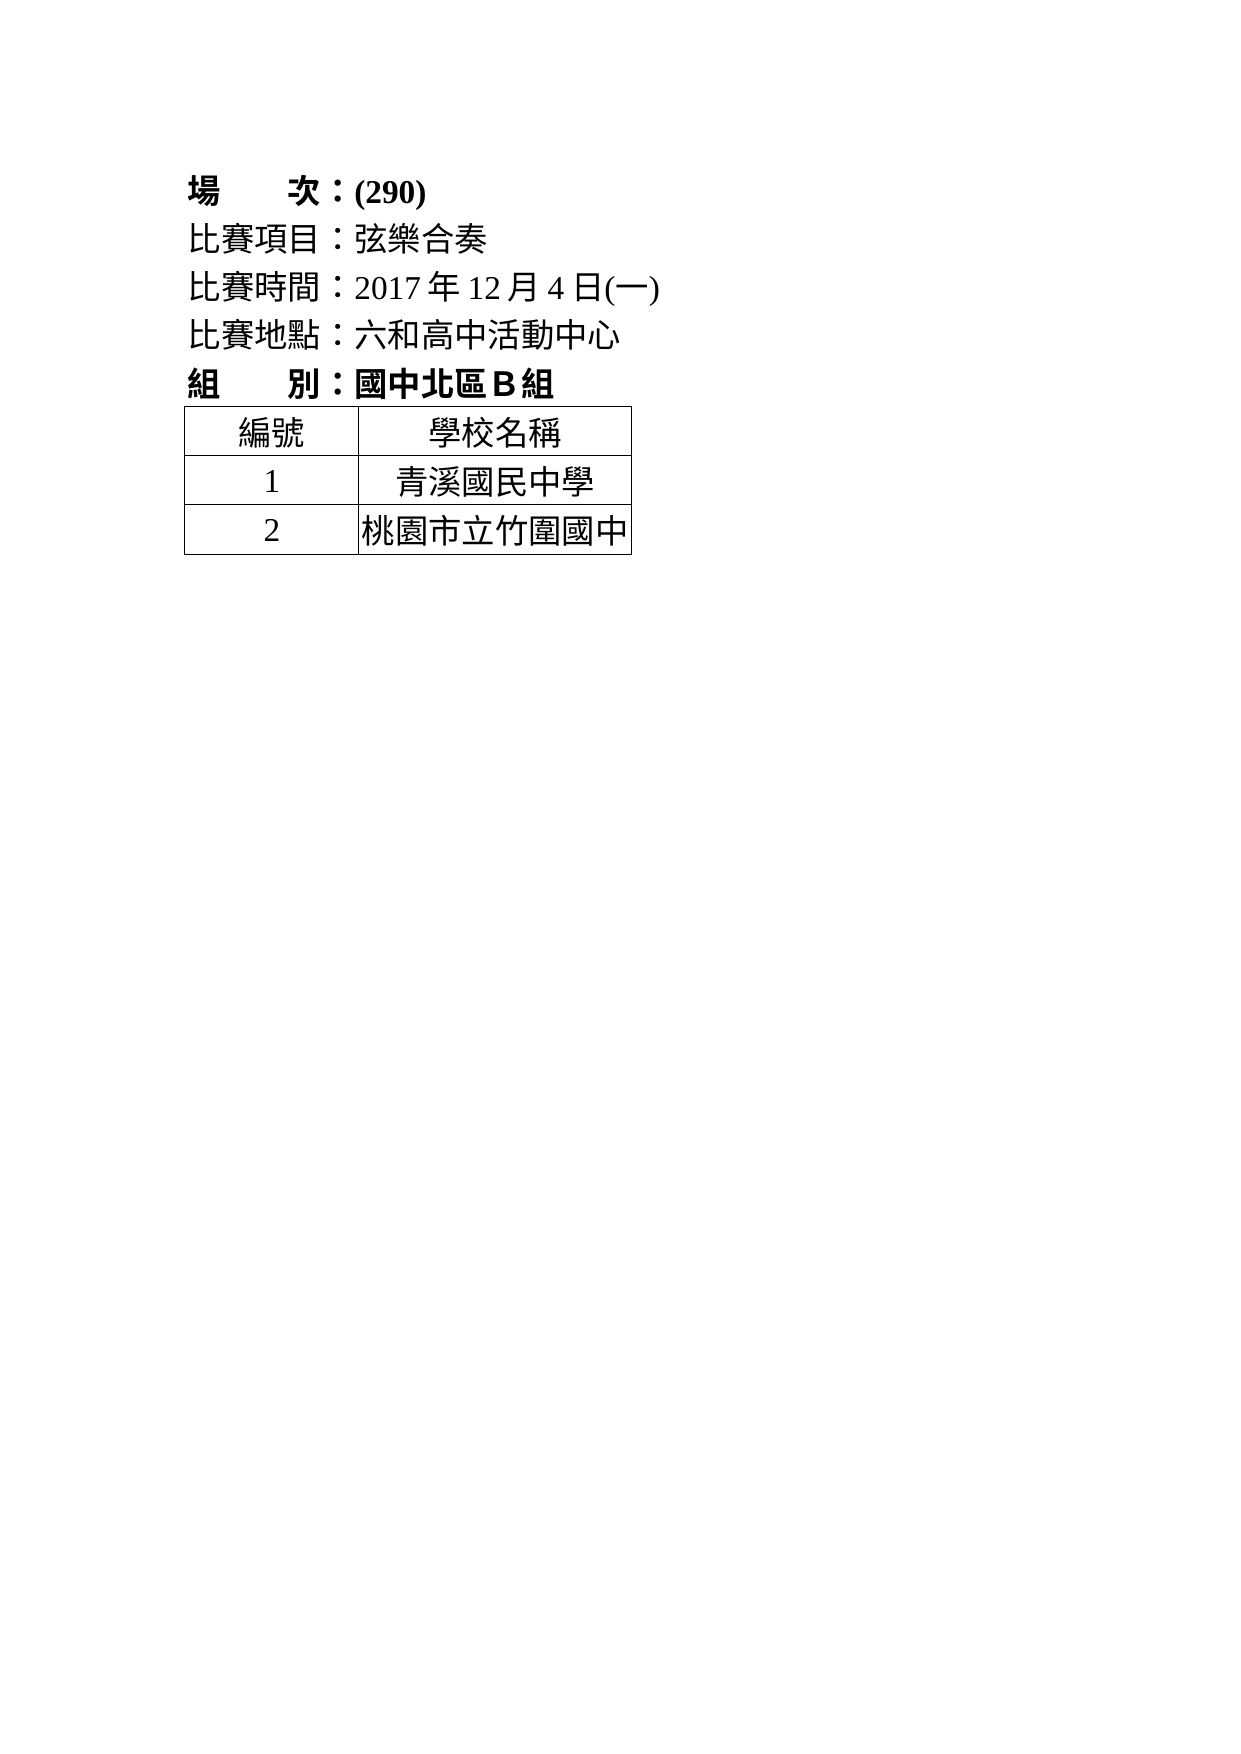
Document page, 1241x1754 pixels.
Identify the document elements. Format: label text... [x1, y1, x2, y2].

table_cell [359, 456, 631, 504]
text 組 別：國中北區Ｂ組 [187, 357, 1053, 406]
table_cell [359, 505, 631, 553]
text 比賽時間：2017年12月4日(一) [187, 261, 1053, 309]
text 比賽地點：六和高中活動中心 [187, 309, 1053, 357]
text 比賽項目：弦樂合奏 [187, 213, 1053, 261]
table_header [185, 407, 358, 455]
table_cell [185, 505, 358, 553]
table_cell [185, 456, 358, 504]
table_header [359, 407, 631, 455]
text 場 次：(290) [187, 164, 1053, 213]
